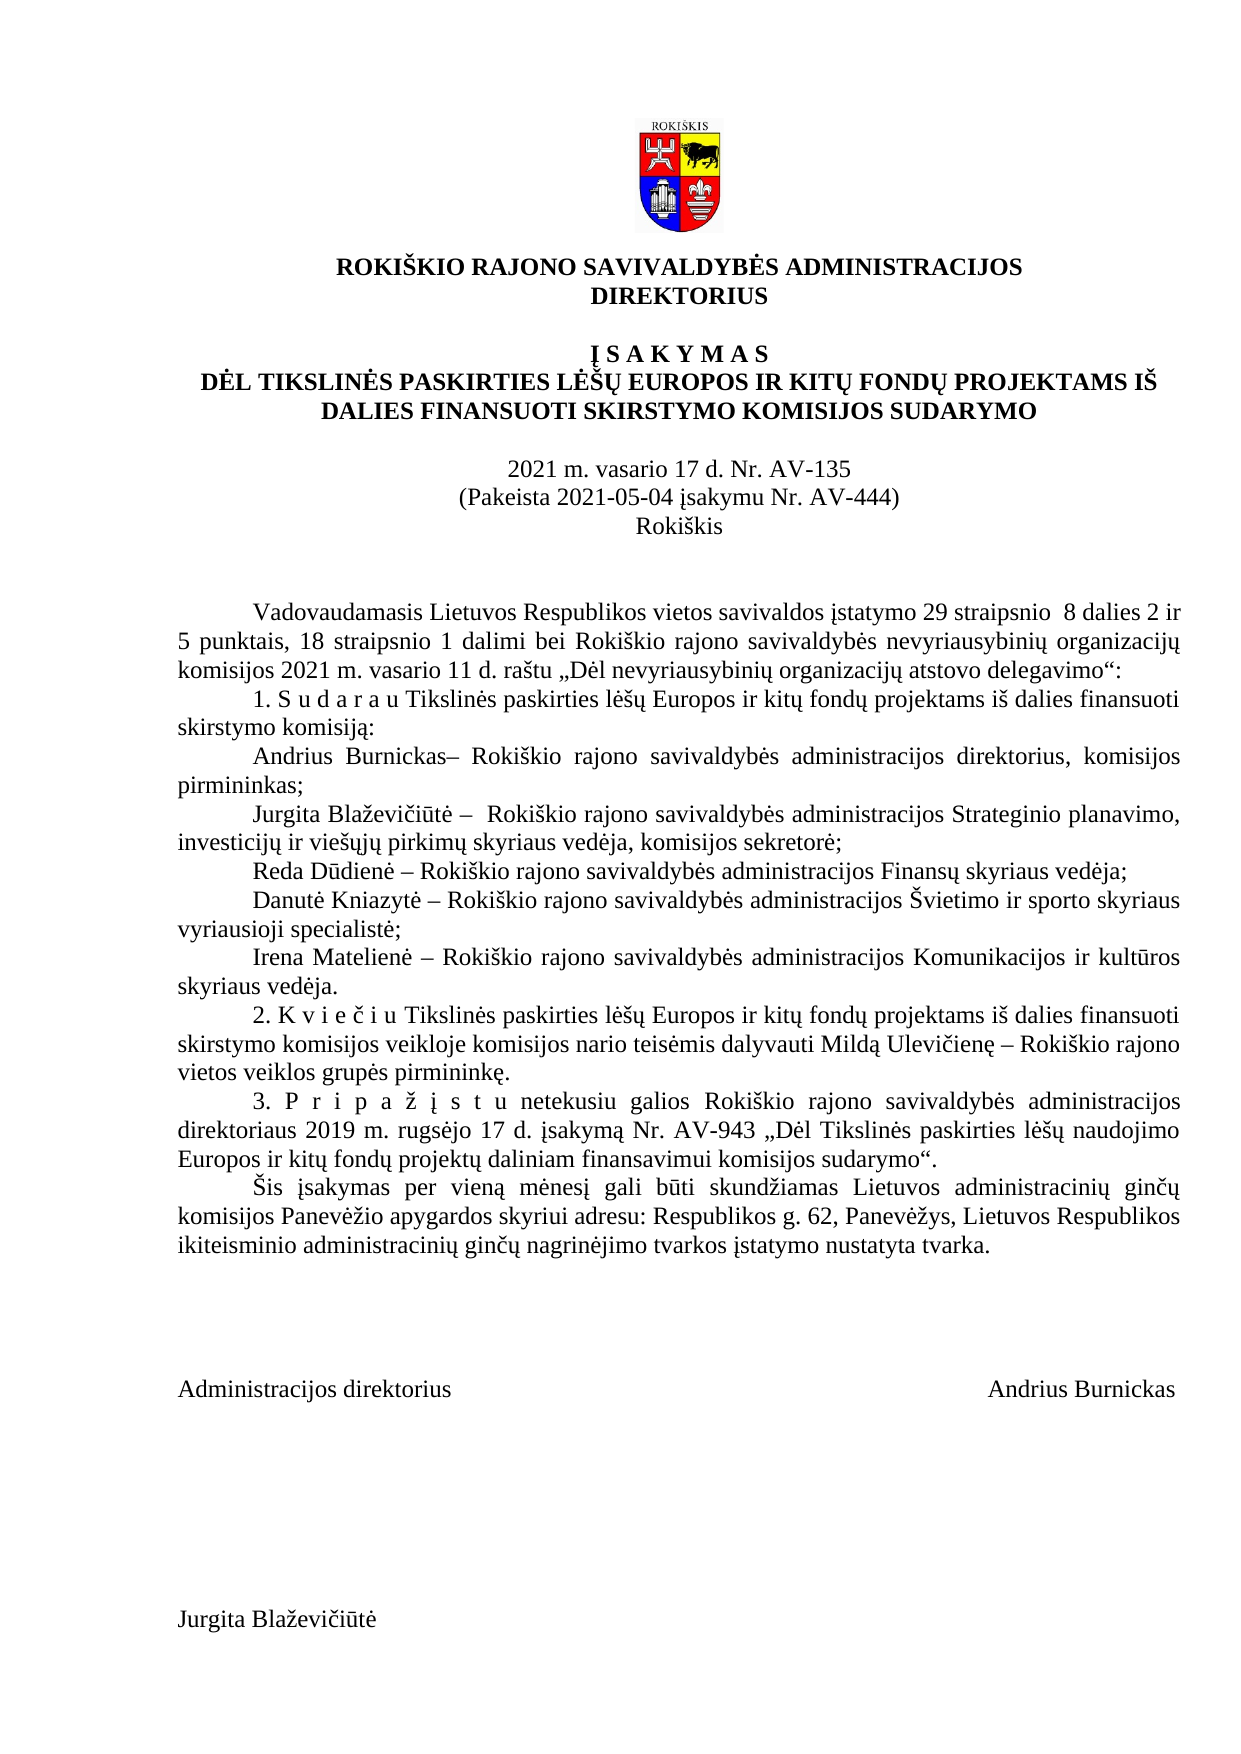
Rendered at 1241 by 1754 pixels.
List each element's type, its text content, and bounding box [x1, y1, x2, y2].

text Irena Matelienė – Rokiškio rajono savivaldybės administracijos Komunikacijos ir kultūros skyriaus vedėja. [177, 942, 1181, 1000]
picture [634, 118, 724, 233]
text 3. P r i p a ž į s t u netekusiu galios Rokiškio rajono savivaldybės administracijos direktoriaus 2019 m. rugsėjo 17 d. įsakymą Nr. AV-943 „Dėl Tikslinės paskirties lėšų naudojimo Europos ir kitų fondų projektų daliniam finansavimui komisijos sudarymo“. [177, 1086, 1181, 1172]
text 1. S u d a r a u Tikslinės paskirties lėšų Europos ir kitų fondų projektams iš dalies finansuoti skirstymo komisiją: [177, 684, 1181, 741]
text Šis įsakymas per vieną mėnesį gali būti skundžiamas Lietuvos administracinių ginčų komisijos Panevėžio apygardos skyriui adresu: Respublikos g. 62, Panevėžys, Lietuvos Respublikos ikiteisminio administracinių ginčų nagrinėjimo tvarkos įstatymo nustatyta tvarka. [177, 1172, 1181, 1259]
text Reda Dūdienė – Rokiškio rajono savivaldybės administracijos Finansų skyriaus vedėja; [177, 856, 1181, 885]
text Andrius Burnickas– Rokiškio rajono savivaldybės administracijos direktorius, komisijos pirmininkas; [177, 741, 1181, 799]
text Administracijos direktorius Andrius Burnickas [177, 1374, 1181, 1402]
text Jurgita Blaževičiūtė – Rokiškio rajono savivaldybės administracijos Strateginio planavimo, investicijų ir viešųjų pirkimų skyriaus vedėja, komisijos sekretorė; [177, 799, 1181, 856]
text Rokiškis [177, 511, 1181, 540]
text Į S A K Y M A S [177, 339, 1181, 367]
text 2021 m. vasario 17 d. Nr. AV-135 [177, 454, 1181, 482]
text Danutė Kniazytė – Rokiškio rajono savivaldybės administracijos Švietimo ir sporto skyriaus vyriausioji specialistė; [177, 885, 1181, 942]
text ROKIŠKIO RAJONO SAVIVALDYBĖS ADMINISTRACIJOS [177, 252, 1181, 281]
text Vadovaudamasis Lietuvos Respublikos vietos savivaldos įstatymo 29 straipsnio 8 dalies 2 ir 5 punktais, 18 straipsnio 1 dalimi bei Rokiškio rajono savivaldybės nevyriausybinių organizacijų komisijos 2021 m. vasario 11 d. raštu „Dėl nevyriausybinių organizacijų atstovo delegavimo“: [177, 597, 1181, 684]
text DIREKTORIUS [177, 281, 1181, 310]
text DĖL TIKSLINĖS PASKIRTIES LĖŠŲ EUROPOS IR KITŲ FONDŲ PROJEKTAMS IŠ DALIES FINANSUOTI SKIRSTYMO KOMISIJOS SUDARYMO [177, 367, 1181, 425]
text 2. K v i e č i u Tikslinės paskirties lėšų Europos ir kitų fondų projektams iš dalies finansuoti skirstymo komisijos veikloje komisijos nario teisėmis dalyvauti Mildą Ulevičienę – Rokiškio rajono vietos veiklos grupės pirmininkę. [177, 1000, 1181, 1086]
text (Pakeista 2021-05-04 įsakymu Nr. AV-444) [177, 482, 1181, 511]
text Jurgita Blaževičiūtė [177, 1604, 1181, 1632]
